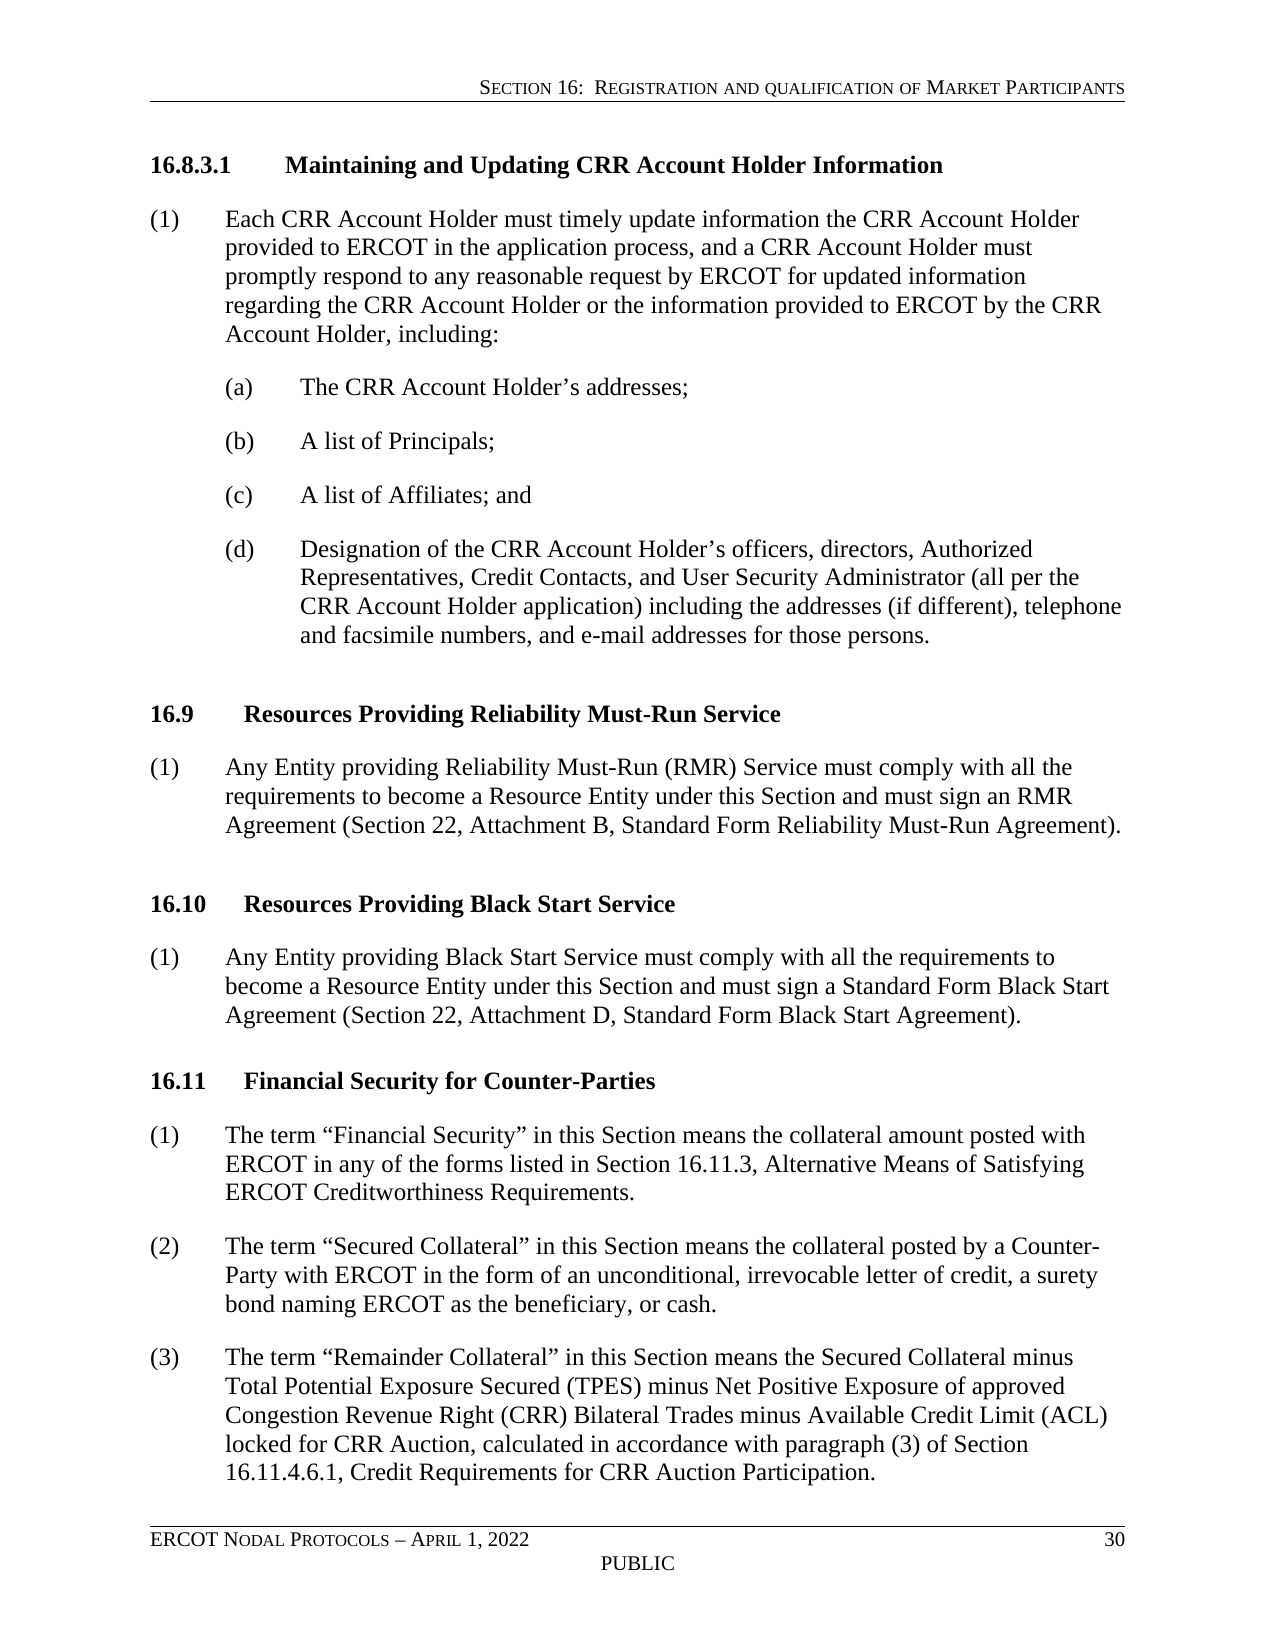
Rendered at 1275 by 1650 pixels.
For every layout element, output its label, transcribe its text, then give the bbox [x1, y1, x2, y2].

subtitle 16.8.3.1 Maintaining and Updating CRR Account Holder Information [150, 150, 1125, 179]
list (c) A list of Affiliates; and [225, 480, 1125, 509]
list (1) Each CRR Account Holder must timely update information the CRR Account Holder provided to ERCOT in the application process, and a CRR Account Holder must promptly respond to any reasonable request by ERCOT for updated information regarding the CRR Account Holder or the information provided to ERCOT by the CRR Account Holder, including: [150, 204, 1125, 347]
text 16.11 Financial Security for Counter-Parties [150, 1066, 1125, 1095]
text 16.9 Resources Providing Reliability Must-Run Service [150, 699, 1125, 727]
list (b) A list of Principals; [225, 426, 1125, 455]
text 16.10 Resources Providing Black Start Service [150, 889, 1125, 917]
text (1) Any Entity providing Black Start Service must comply with all the requirements to become a Resource Entity under this Section and must sign a Standard Form Black Start Agreement (Section 22, Attachment D, Standard Form Black Start Agreement). [150, 942, 1125, 1029]
list (2) The term “Secured Collateral” in this Section means the collateral posted by a Counter-Party with ERCOT in the form of an unconditional, irrevocable letter of credit, a surety bond naming ERCOT as the beneficiary, or cash. [150, 1231, 1125, 1317]
list (d) Designation of the CRR Account Holder’s officers, directors, Authorized Representatives, Credit Contacts, and User Security Administrator (all per the CRR Account Holder application) including the addresses (if different), telephone and facsimile numbers, and e-mail addresses for those persons. [225, 534, 1125, 649]
list (a) The CRR Account Holder’s addresses; [225, 372, 1125, 401]
text (3) The term “Remainder Collateral” in this Section means the Secured Collateral minus Total Potential Exposure Secured (TPES) minus Net Positive Exposure of approved Congestion Revenue Right (CRR) Bilateral Trades minus Available Credit Limit (ACL) locked for CRR Auction, calculated in accordance with paragraph (3) of Section 16.11.4.6.1, Credit Requirements for CRR Auction Participation. [150, 1342, 1125, 1486]
text (1) Any Entity providing Reliability Must-Run (RMR) Service must comply with all the requirements to become a Resource Entity under this Section and must sign an RMR Agreement (Section 22, Attachment B, Standard Form Reliability Must-Run Agreement). [150, 752, 1125, 839]
text (1) The term “Financial Security” in this Section means the collateral amount posted with ERCOT in any of the forms listed in Section 16.11.3, Alternative Means of Satisfying ERCOT Creditworthiness Requirements. [150, 1120, 1125, 1206]
